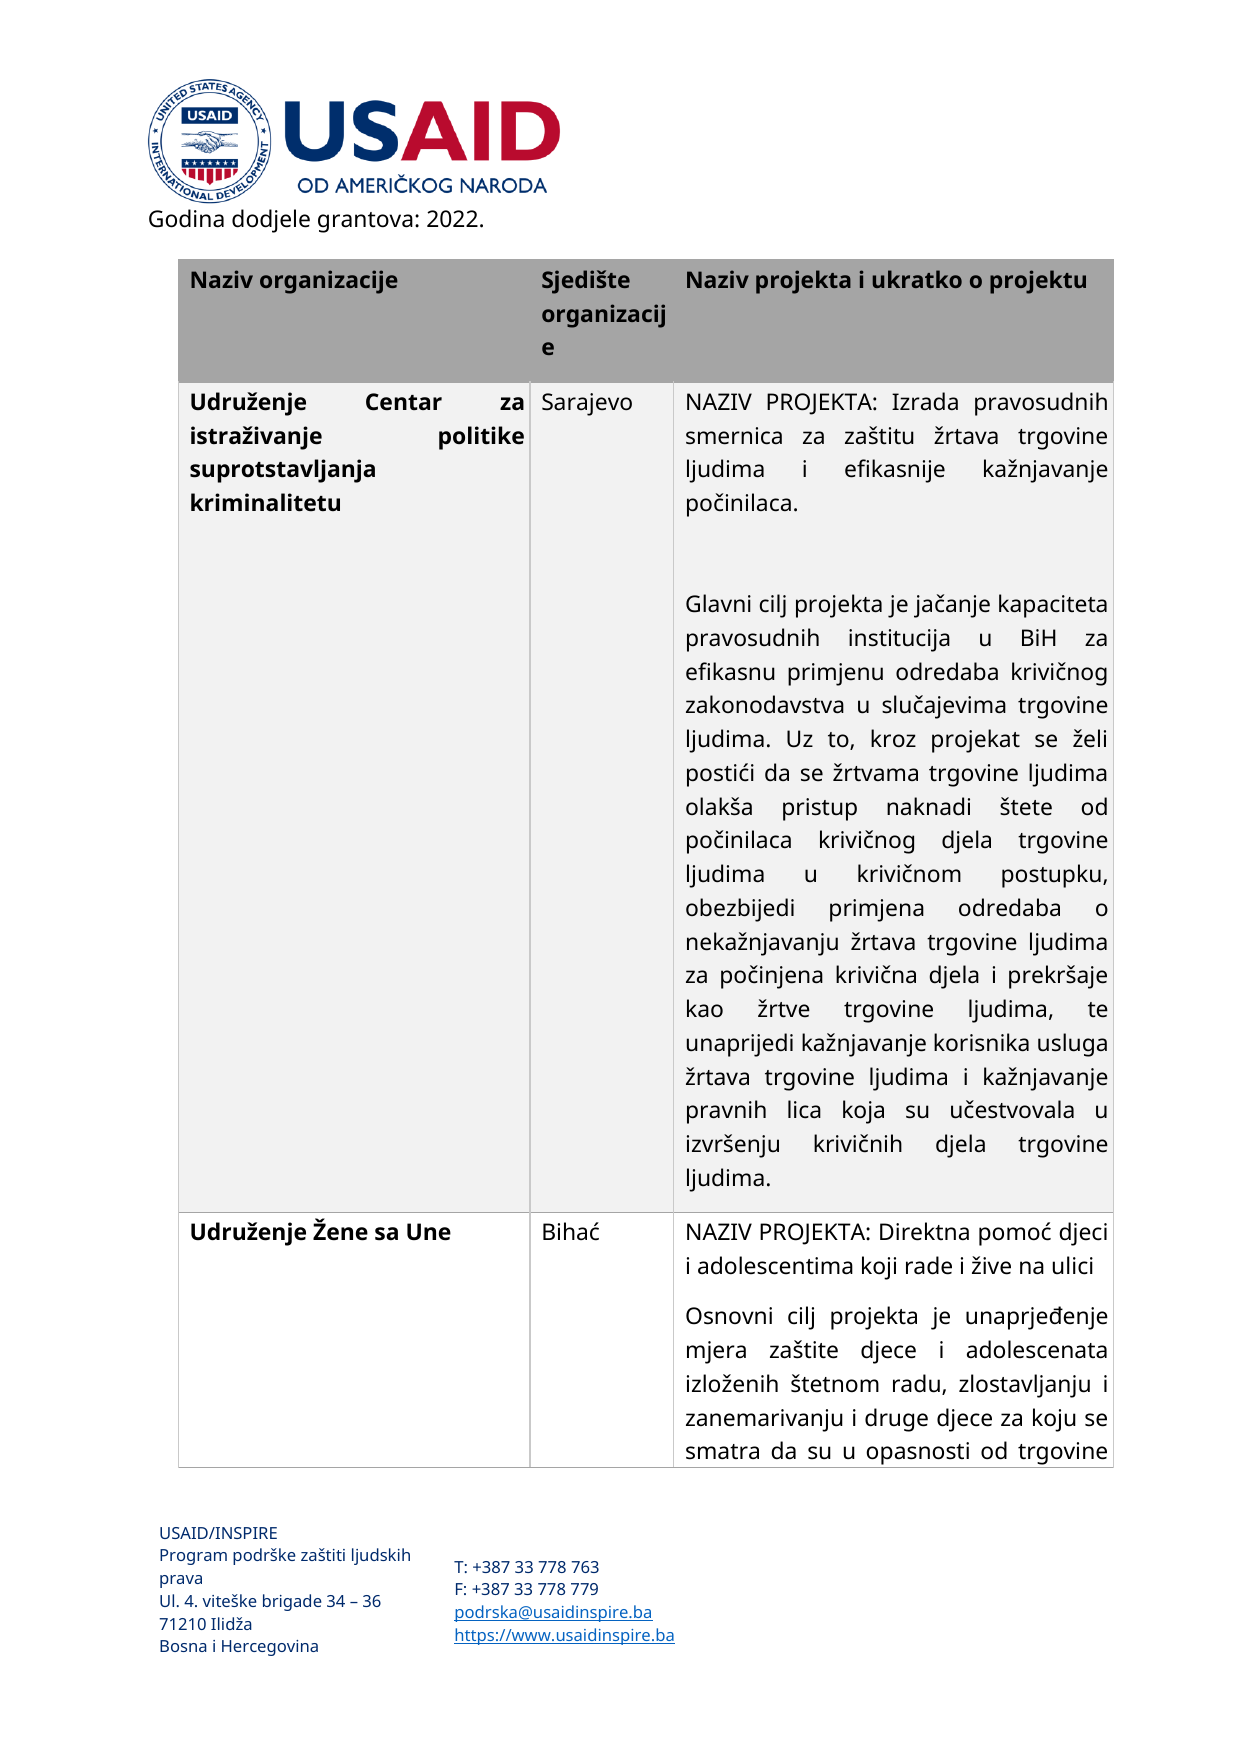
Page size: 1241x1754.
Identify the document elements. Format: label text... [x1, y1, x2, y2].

table_cell Sarajevo [531, 383, 673, 1212]
table_cell NAZIV PROJEKTA: Izrada pravosudnih smernica za zaštitu žrtava trgovine ljudima i efikasnije kažnjavanje počinilaca. Glavni cilj projekta je jačanje kapaciteta pravosudnih institucija u BiH za efikasnu primjenu odredaba krivičnog zakonodavstva u slučajevima trgovine ljudima. Uz to, kroz projekat se želi postići da se žrtvama trgovine ljudima olakša pristup naknadi štete od počinilaca krivičnog djela trgovine ljudima u krivičnom postupku, obezbijedi primjena odredaba o nekažnjavanju žrtava trgovine ljudima za počinjena krivična djela i prekršaje kao žrtve trgovine ljudima, te unaprijedi kažnjavanje korisnika usluga žrtava trgovine ljudima i kažnjavanje pravnih lica koja su učestvovala u izvršenju krivičnih djela trgovine ljudima. [674, 383, 1113, 1212]
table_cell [179, 1213, 529, 1467]
table_header Naziv organizacije [178, 260, 530, 381]
table_header Sjedište organizacije [530, 260, 674, 381]
text Godina dodjele grantova: 2022. [148, 148, 1093, 234]
table_cell Udruženje Centar za istraživanje politike suprotstavljanja kriminalitetu [179, 383, 529, 1212]
table_cell Bihać [531, 1213, 673, 1467]
table_header Naziv projekta i ukratko o projektu [674, 260, 1113, 381]
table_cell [674, 1213, 1113, 1467]
